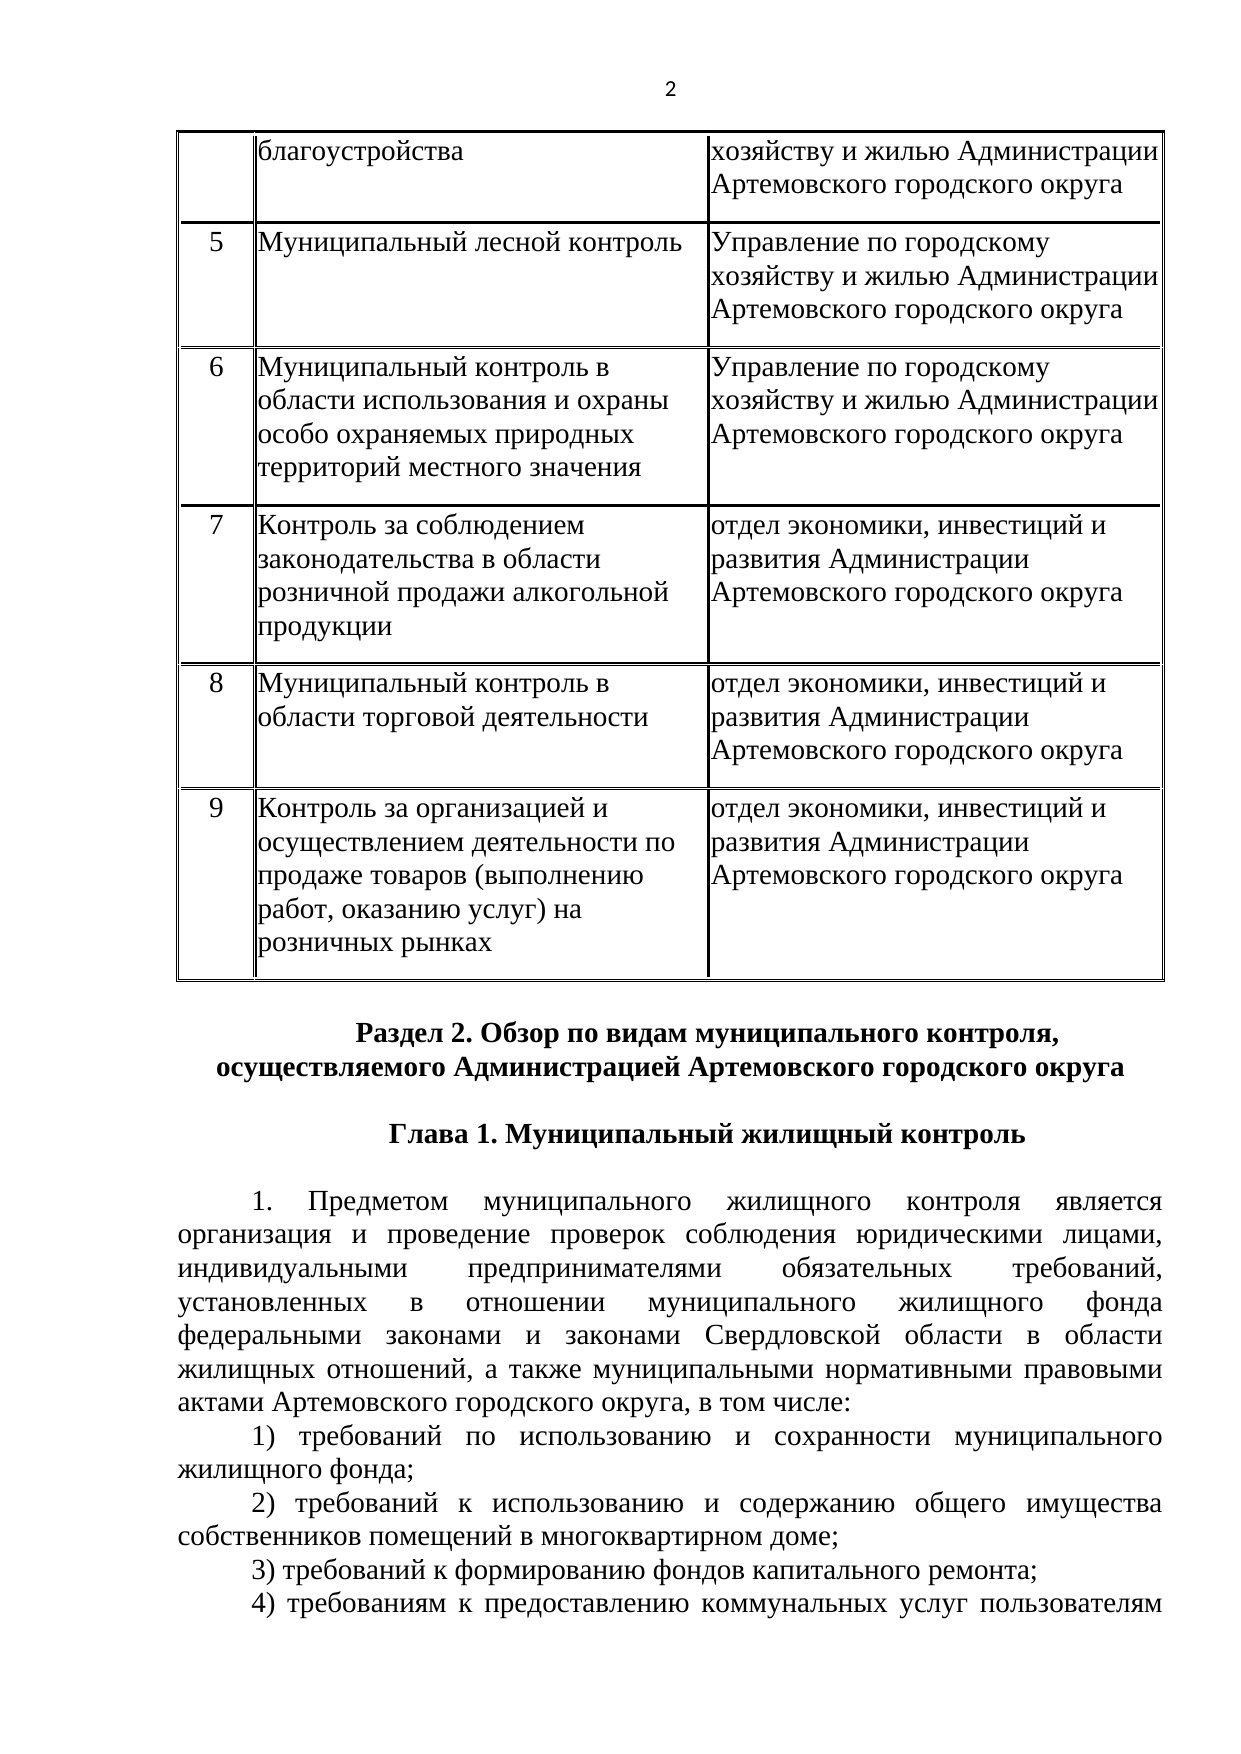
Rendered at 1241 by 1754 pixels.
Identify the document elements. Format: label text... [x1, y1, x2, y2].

table_cell отдел экономики, инвестиций и развития Администрации Артемовского городского округа [708, 787, 1163, 979]
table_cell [710, 221, 1162, 346]
table_cell Контроль за соблюдением законодательства в области розничной продажи алкогольной продукции [257, 507, 707, 662]
table_cell Управление по городскому хозяйству и жилью Администрации Артемовского городского округа [708, 346, 1163, 504]
text 2) требований к использованию и содержанию общего имущества собственников помещений в многоквартирном доме; [177, 1485, 1163, 1552]
text 1. Предметом муниципального жилищного контроля является организация и проведение проверок соблюдения юридическими лицами, индивидуальными предпринимателями обязательных требований, установленных в отношении муниципального жилищного фонда федеральными законами и законами Свердловской области в области жилищных отношений, а также муниципальными нормативными правовыми актами Артемовского городского округа, в том числе: [177, 1183, 1163, 1418]
table_cell отдел экономики, инвестиций и развития Администрации Артемовского городского округа [710, 662, 1162, 787]
text Глава 1. Муниципальный жилищный контроль [177, 1116, 1163, 1149]
table_cell 7 [179, 504, 253, 662]
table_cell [708, 133, 1162, 221]
table_cell Контроль за организацией и осуществлением деятельности по продаже товаров (выполнению работ, оказанию услуг) на розничных рынках [255, 790, 708, 979]
table_cell 5 [179, 221, 253, 346]
table_cell Муниципальный контроль в области торговой деятельности [257, 666, 707, 787]
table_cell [255, 133, 708, 221]
table_cell отдел экономики, инвестиций и развития Администрации Артемовского городского округа [710, 504, 1162, 662]
text 3) требований к формированию фондов капитального ремонта; [177, 1552, 1163, 1586]
table_cell 6 [177, 346, 255, 504]
table_cell 8 [179, 662, 253, 787]
table_cell 4 [179, 132, 255, 221]
table_cell Муниципальный лесной контроль [257, 224, 707, 346]
text 1) требований по использованию и сохранности муниципального жилищного фонда; [177, 1418, 1163, 1485]
table_cell 9 [177, 787, 255, 979]
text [177, 1586, 1163, 1619]
text Раздел 2. Обзор по видам муниципального контроля, осуществляемого Администрацией Артемовского городского округа [177, 1015, 1163, 1082]
table_cell Муниципальный контроль в области использования и охраны особо охраняемых природных территорий местного значения [257, 349, 707, 504]
